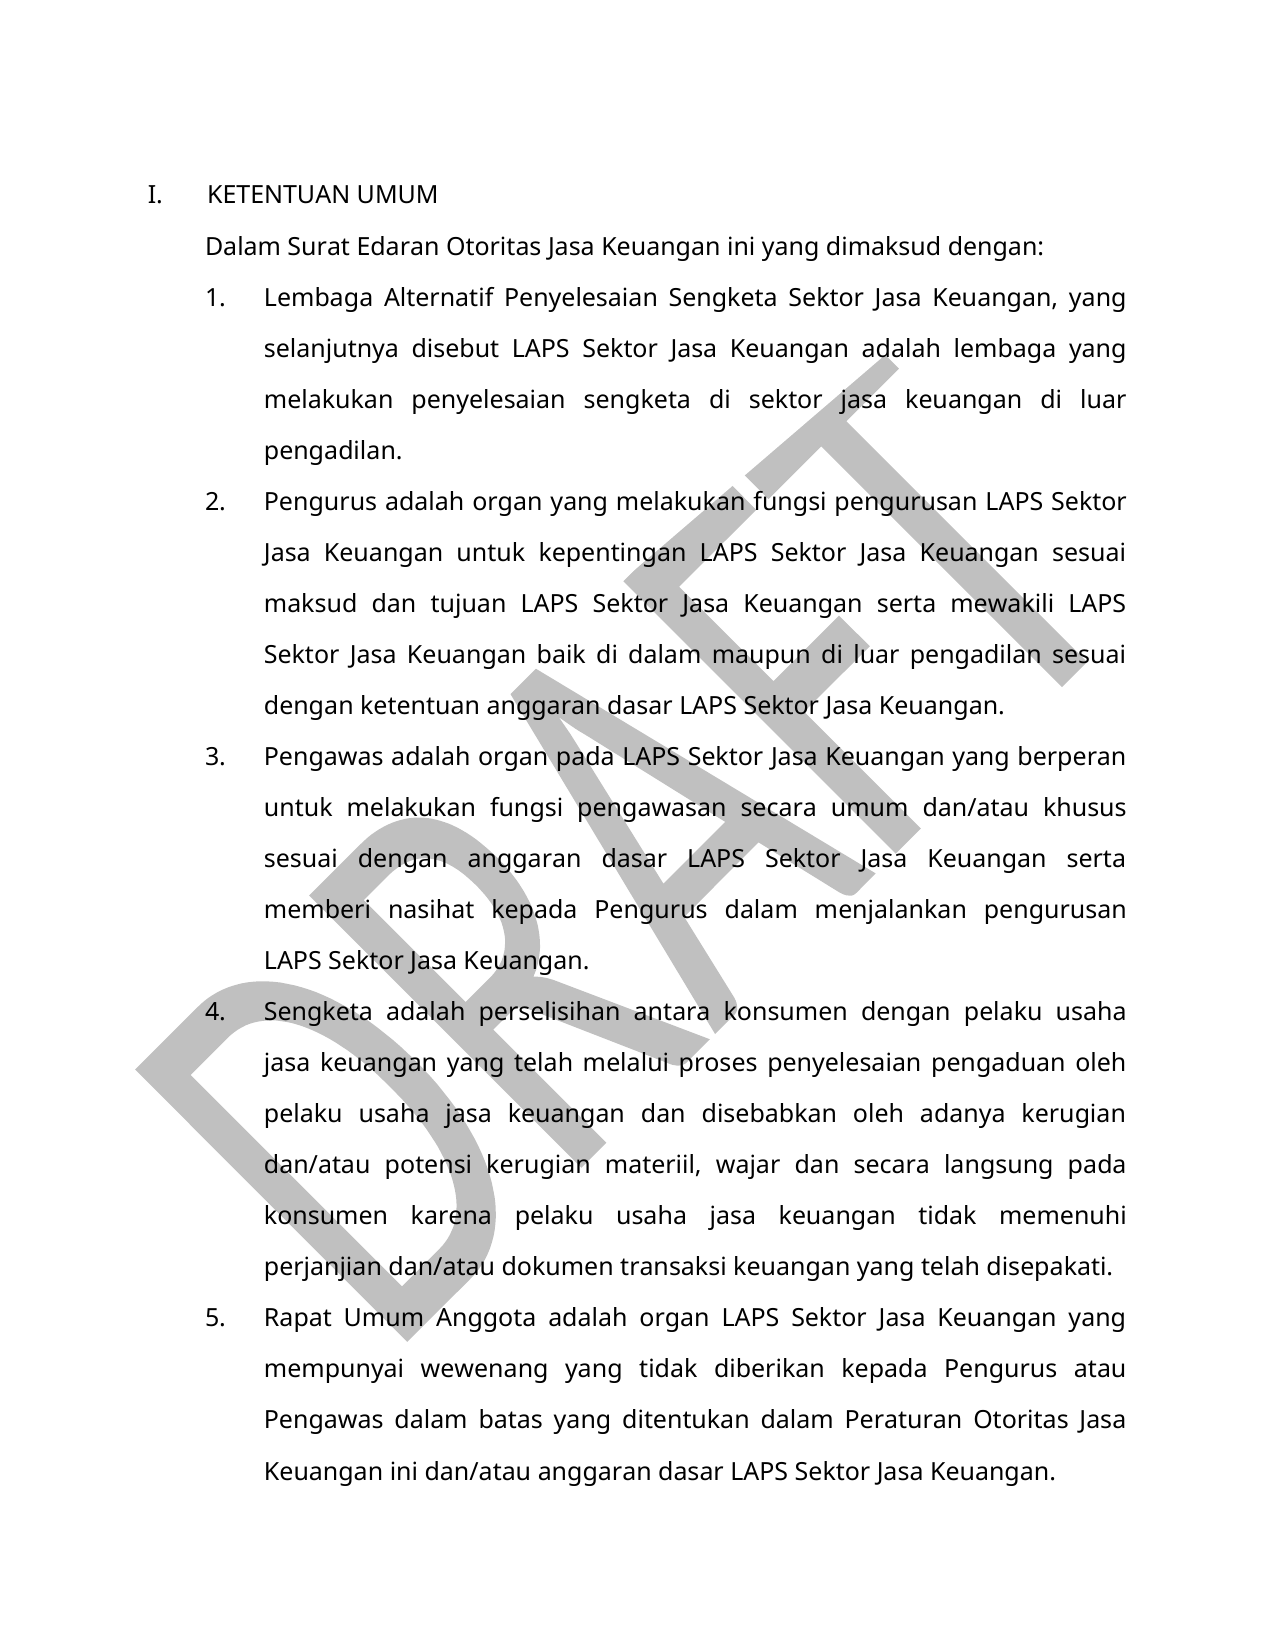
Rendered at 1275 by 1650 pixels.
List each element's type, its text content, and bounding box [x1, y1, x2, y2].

list Pengurus adalah organ yang melakukan fungsi pengurusan LAPS Sektor Jasa Keuangan untuk kepentingan LAPS Sektor Jasa Keuangan sesuai maksud dan tujuan LAPS Sektor Jasa Keuangan serta mewakili LAPS Sektor Jasa Keuangan baik di dalam maupun di luar pengadilan sesuai dengan ketentuan anggaran dasar LAPS Sektor Jasa Keuangan. [205, 483, 1127, 722]
text Dalam Surat Edaran Otoritas Jasa Keuangan ini yang dimaksud dengan: [205, 228, 1127, 262]
list Rapat Umum Anggota adalah organ LAPS Sektor Jasa Keuangan yang mempunyai wewenang yang tidak diberikan kepada Pengurus atau Pengawas dalam batas yang ditentukan dalam Peraturan Otoritas Jasa Keuangan ini dan/atau anggaran dasar LAPS Sektor Jasa Keuangan. [205, 1300, 1127, 1487]
list KETENTUAN UMUM [148, 177, 1127, 211]
list Pengawas adalah organ pada LAPS Sektor Jasa Keuangan yang berperan untuk melakukan fungsi pengawasan secara umum dan/atau khusus sesuai dengan anggaran dasar LAPS Sektor Jasa Keuangan serta memberi nasihat kepada Pengurus dalam menjalankan pengurusan LAPS Sektor Jasa Keuangan. [205, 739, 1127, 977]
list Sengketa adalah perselisihan antara konsumen dengan pelaku usaha jasa keuangan yang telah melalui proses penyelesaian pengaduan oleh pelaku usaha jasa keuangan dan disebabkan oleh adanya kerugian dan/atau potensi kerugian materiil, wajar dan secara langsung pada konsumen karena pelaku usaha jasa keuangan tidak memenuhi perjanjian dan/atau dokumen transaksi keuangan yang telah disepakati. [205, 994, 1127, 1283]
list Lembaga Alternatif Penyelesaian Sengketa Sektor Jasa Keuangan, yang selanjutnya disebut LAPS Sektor Jasa Keuangan adalah lembaga yang melakukan penyelesaian sengketa di sektor jasa keuangan di luar pengadilan. [205, 279, 1127, 466]
